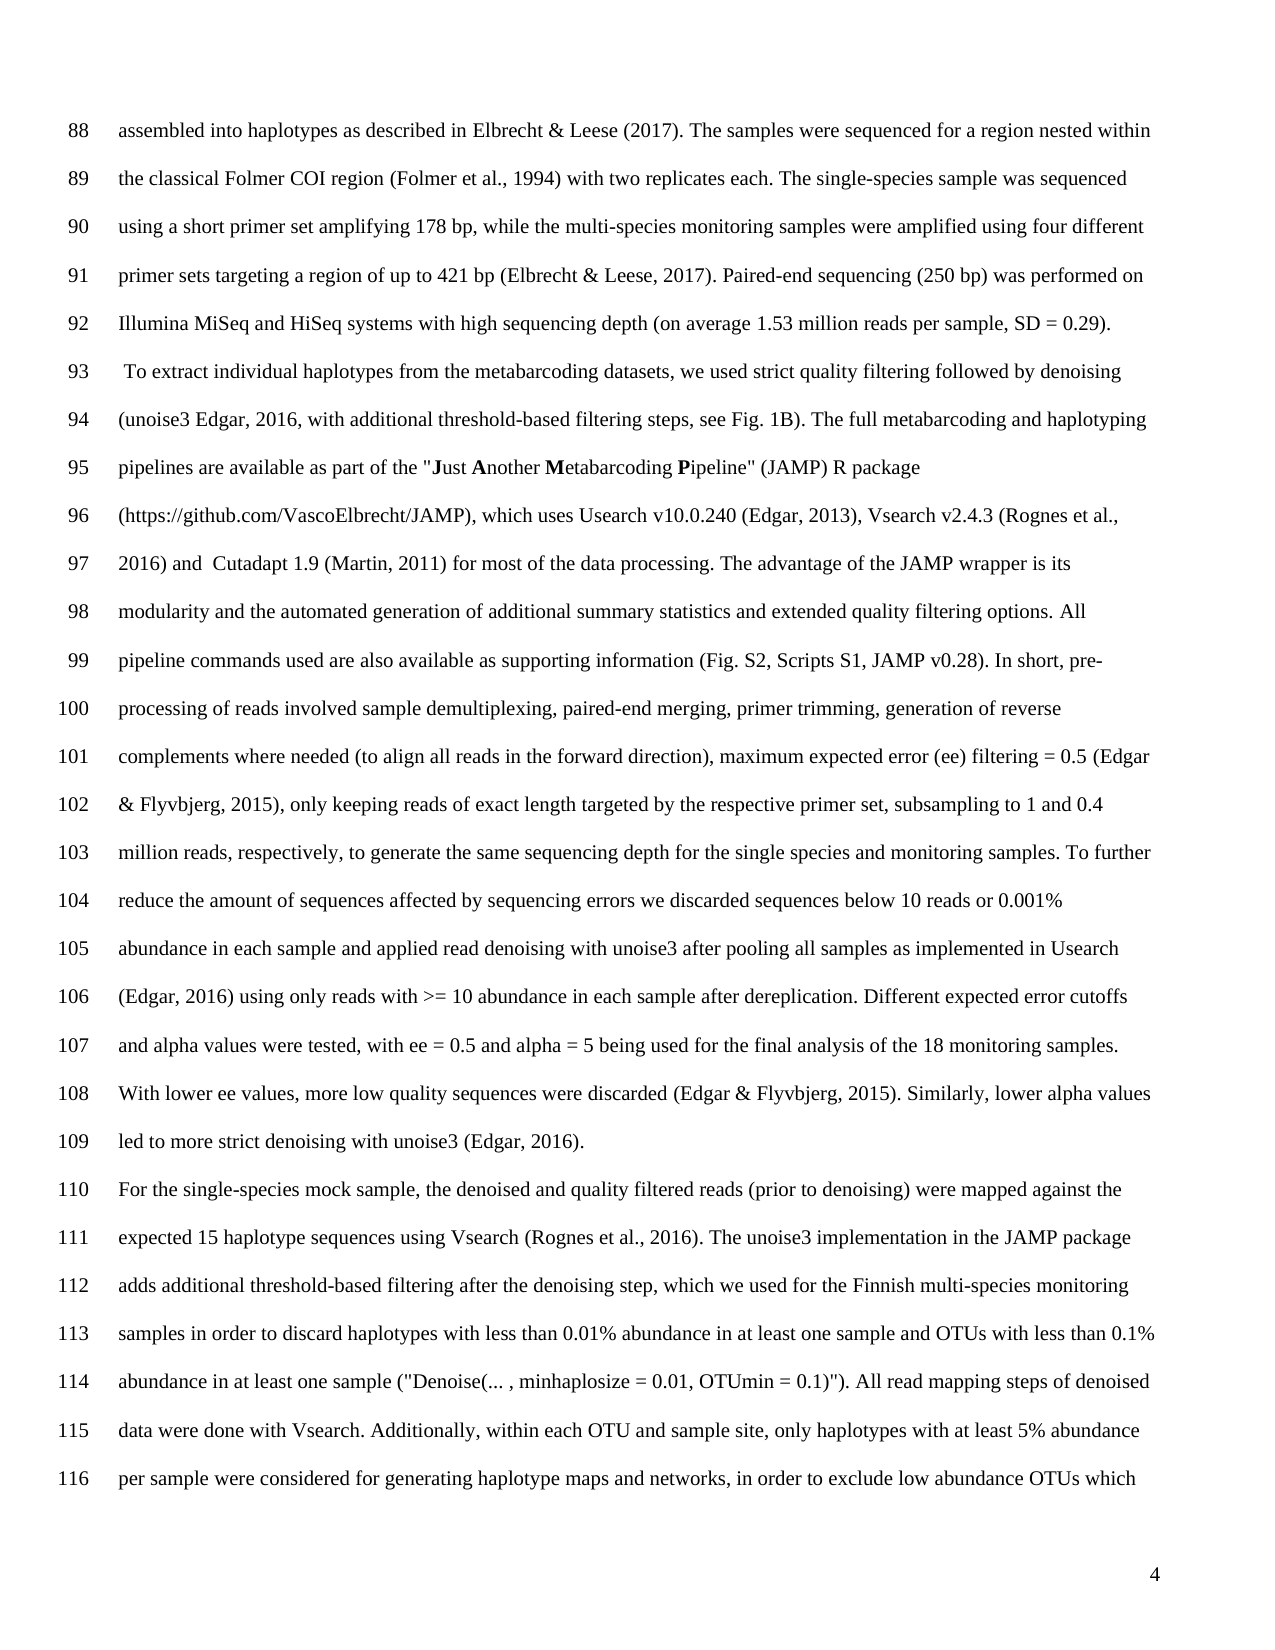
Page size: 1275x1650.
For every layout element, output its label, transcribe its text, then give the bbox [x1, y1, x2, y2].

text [118, 118, 1157, 335]
text To extract individual haplotypes from the metabarcoding datasets, we used strict quality filtering followed by denoising (unoise3 Edgar, 2016, with additional threshold-based filtering steps, see Fig. 1B). The full metabarcoding and haplotyping pipelines are available as part of the "Just Another Metabarcoding Pipeline" (JAMP) R package (https://github.com/VascoElbrecht/JAMP), which uses Usearch v10.0.240 (Edgar, 2013), Vsearch v2.4.3 (Rognes et al., 2016) and Cutadapt 1.9 (Martin, 2011) for most of the data processing. The advantage of the JAMP wrapper is its modularity and the automated generation of additional summary statistics and extended quality filtering options. All pipeline commands used are also available as supporting information (Fig. S2, Scripts S1, JAMP v0.28). In short, pre-processing of reads involved sample demultiplexing, paired-end merging, primer trimming, generation of reverse complements where needed (to align all reads in the forward direction), maximum expected error (ee) filtering = 0.5 (Edgar & Flyvbjerg, 2015), only keeping reads of exact length targeted by the respective primer set, subsampling to 1 and 0.4 million reads, respectively, to generate the same sequencing depth for the single species and monitoring samples. To further reduce the amount of sequences affected by sequencing errors we discarded sequences below 10 reads or 0.001% abundance in each sample and applied read denoising with unoise3 after pooling all samples as implemented in Usearch (Edgar, 2016) using only reads with >= 10 abundance in each sample after dereplication. Different expected error cutoffs and alpha values were tested, with ee = 0.5 and alpha = 5 being used for the final analysis of the 18 monitoring samples. With lower ee values, more low quality sequences were discarded (Edgar & Flyvbjerg, 2015). Similarly, lower alpha values led to more strict denoising with unoise3 (Edgar, 2016). [118, 359, 1157, 1153]
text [118, 1177, 1157, 1490]
